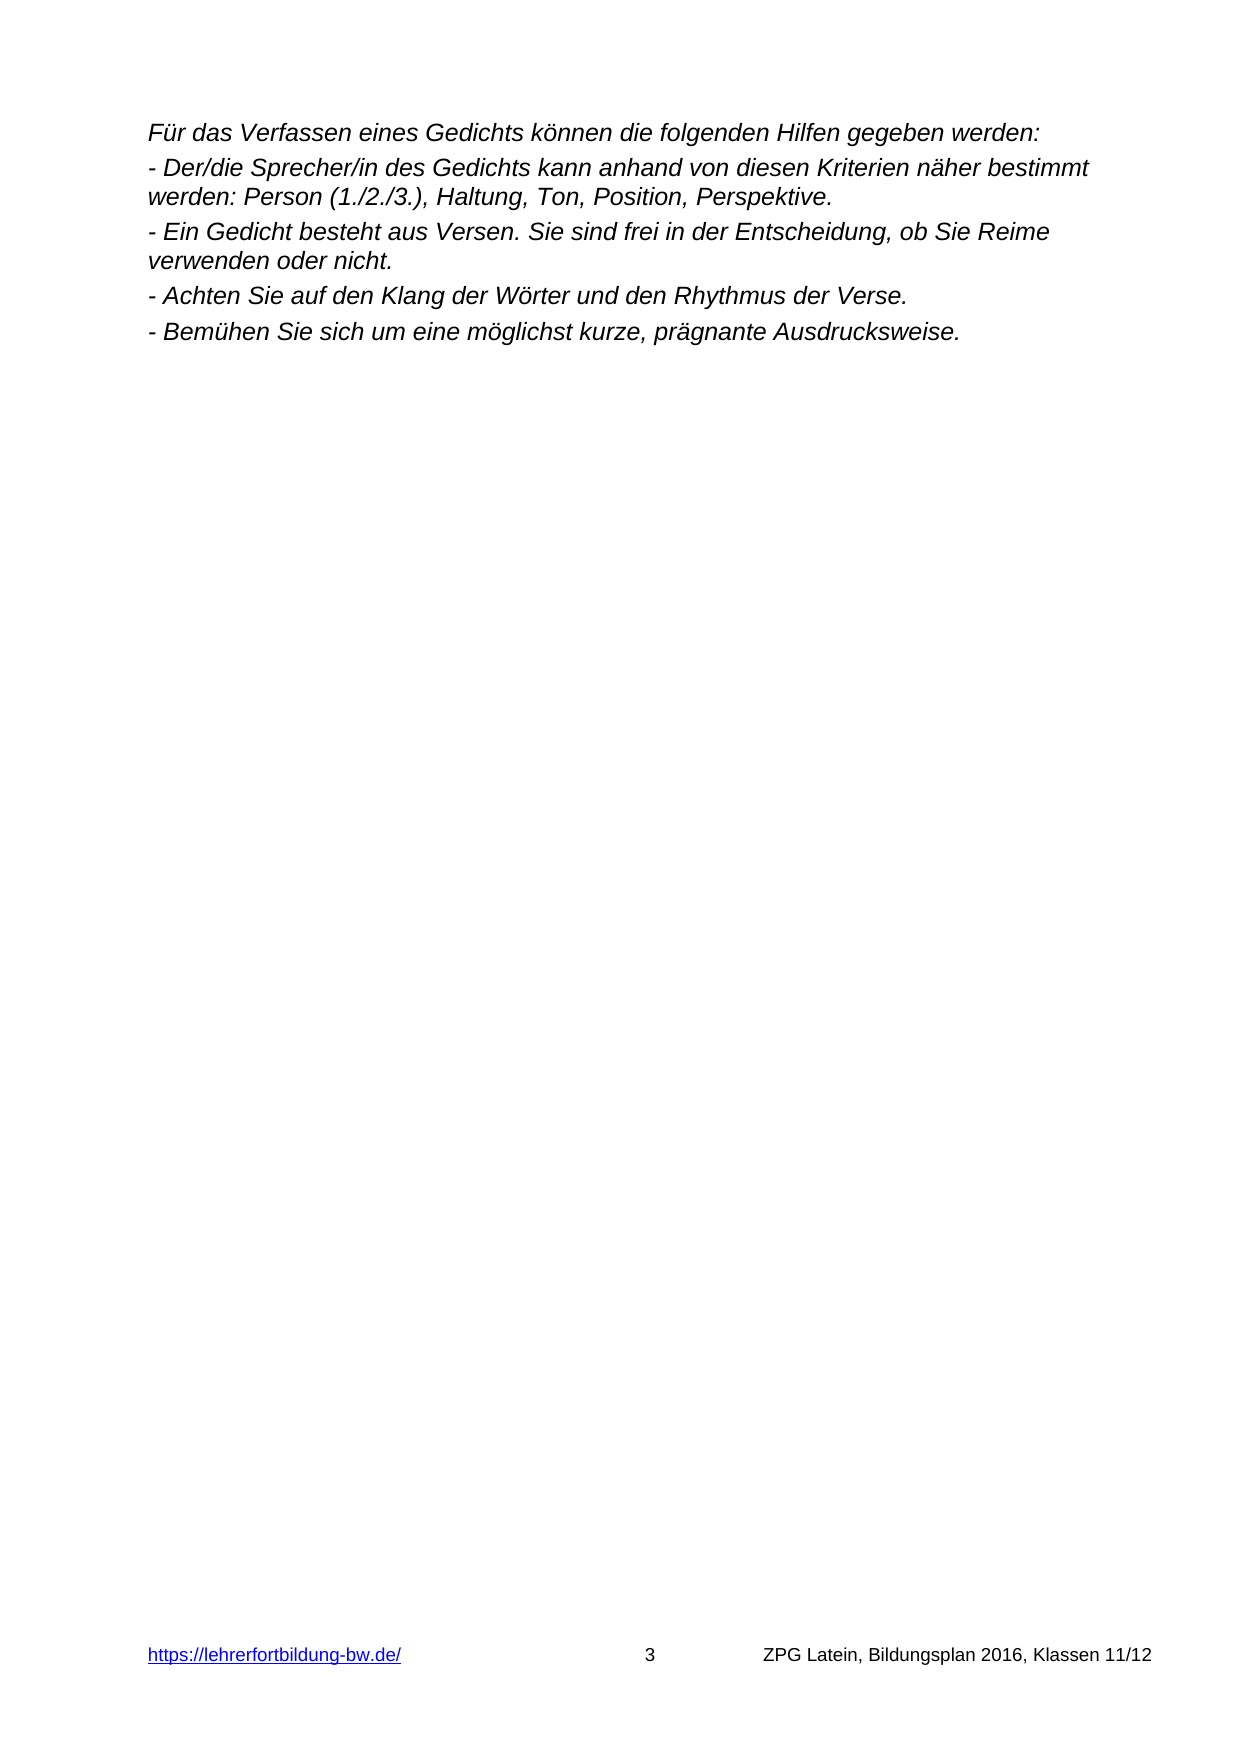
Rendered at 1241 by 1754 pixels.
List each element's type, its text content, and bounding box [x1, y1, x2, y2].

text - Achten Sie auf den Klang der Wörter und den Rhythmus der Verse. [148, 281, 1122, 310]
text - Bemühen Sie sich um eine möglichst kurze, prägnante Ausdrucksweise. [148, 316, 1122, 345]
text - Der/die Sprecher/in des Gedichts kann anhand von diesen Kriterien näher bestimmt werden: Person (1./2./3.), Haltung, Ton, Position, Perspektive. [148, 153, 1122, 211]
text Für das Verfassen eines Gedichts können die folgenden Hilfen gegeben werden: [148, 118, 1122, 147]
text - Ein Gedicht besteht aus Versen. Sie sind frei in der Entscheidung, ob Sie Reime verwenden oder nicht. [148, 217, 1122, 275]
